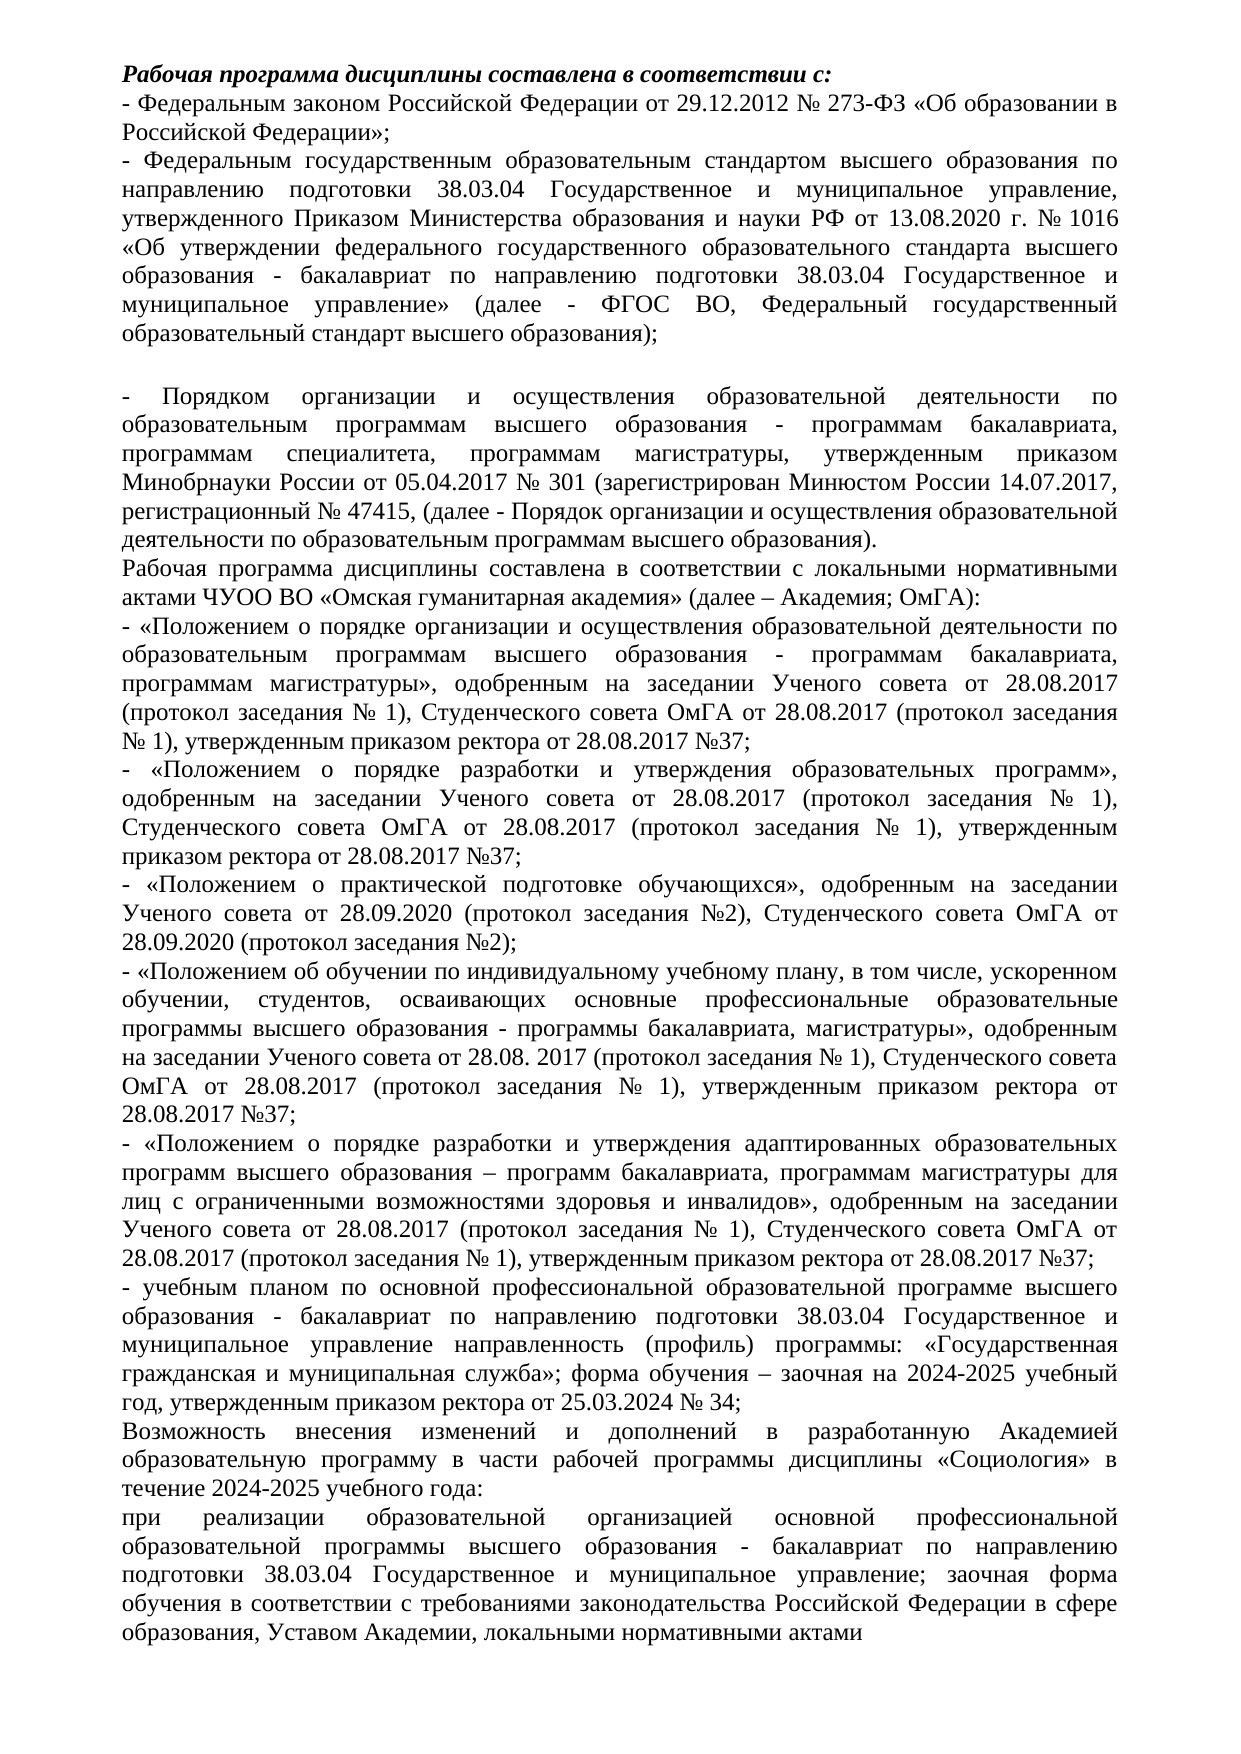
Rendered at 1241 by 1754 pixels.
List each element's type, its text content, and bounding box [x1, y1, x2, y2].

table_cell - Федеральным законом Российской Федерации от 29.12.2012 № 273-ФЗ «Об образовании в Российской Федерации»; - Федеральным государственным образовательным стандартом высшего образования по направлению подготовки 38.03.04 Государственное и муниципальное управление, утвержденного Приказом Министерства образования и науки РФ от 13.08.2020 г. № 1016 «Об утверждении федерального государственного образовательного стандарта высшего образования - бакалавриат по направлению подготовки 38.03.04 Государственное и муниципальное управление» (далее - ФГОС ВО, Федеральный государственный образовательный стандарт высшего образования); - Порядком организации и осуществления образовательной деятельности по образовательным программам высшего образования - программам бакалавриата, программам специалитета, программам магистратуры, утвержденным приказом Минобрнауки России от 05.04.2017 № 301 (зарегистрирован Минюстом России 14.07.2017, регистрационный № 47415, (далее - Порядок организации и осуществления образовательной деятельности по образовательным программам высшего образования). Рабочая программа дисциплины составлена в соответствии с локальными нормативными актами ЧУОО ВО «Омская гуманитарная академия» (далее – Академия; ОмГА): - «Положением о порядке организации и осуществления образовательной деятельности по образовательным программам высшего образования - программам бакалавриата, программам магистратуры», одобренным на заседании Ученого совета от 28.08.2017 (протокол заседания № 1), Студенческого совета ОмГА от 28.08.2017 (протокол заседания № 1), утвержденным приказом ректора от 28.08.2017 №37; - «Положением о порядке разработки и утверждения образовательных программ», одобренным на заседании Ученого совета от 28.08.2017 (протокол заседания № 1), Студенческого совета ОмГА от 28.08.2017 (протокол заседания № 1), утвержденным приказом ректора от 28.08.2017 №37; - «Положением о практической подготовке обучающихся», одобренным на заседании Ученого совета от 28.09.2020 (протокол заседания №2), Студенческого совета ОмГА от 28.09.2020 (протокол заседания №2); - «Положением об обучении по индивидуальному учебному плану, в том числе, ускоренном обучении, студентов, осваивающих основные профессиональные образовательные программы высшего образования - программы бакалавриата, магистратуры», одобренным на заседании Ученого совета от 28.08. 2017 (протокол заседания № 1), Студенческого совета ОмГА от 28.08.2017 (протокол заседания № 1), утвержденным приказом ректора от 28.08.2017 №37; - «Положением о порядке разработки и утверждения адаптированных образовательных программ высшего образования – программ бакалавриата, программам магистратуры для лиц с ограниченными возможностями здоровья и инвалидов», одобренным на заседании Ученого совета от 28.08.2017 (протокол заседания № 1), Студенческого совета ОмГА от 28.08.2017 (протокол заседания № 1), утвержденным приказом ректора от 28.08.2017 №37; - учебным планом по основной профессиональной образовательной программе высшего образования - бакалавриат по направлению подготовки 38.03.04 Государственное и муниципальное управление направленность (профиль) программы: «Государственная гражданская и муниципальная служба»; форма обучения – заочная на 2024-2025 учебный год, утвержденным приказом ректора от 25.03.2024 № 34; Возможность внесения изменений и дополнений в разработанную Академией образовательную программу в части рабочей программы дисциплины «Социология» в течение 2024-2025 учебного года: при реализации образовательной организацией основной профессиональной образовательной программы высшего образования - бакалавриат по направлению подготовки 38.03.04 Государственное и муниципальное управление; заочная форма обучения в соответствии с требованиями законодательства Российской Федерации в сфере образования, Уставом Академии, локальными нормативными актами [118, 88, 1122, 1662]
table_header Рабочая программа дисциплины составлена в соответствии с: [118, 59, 1122, 88]
